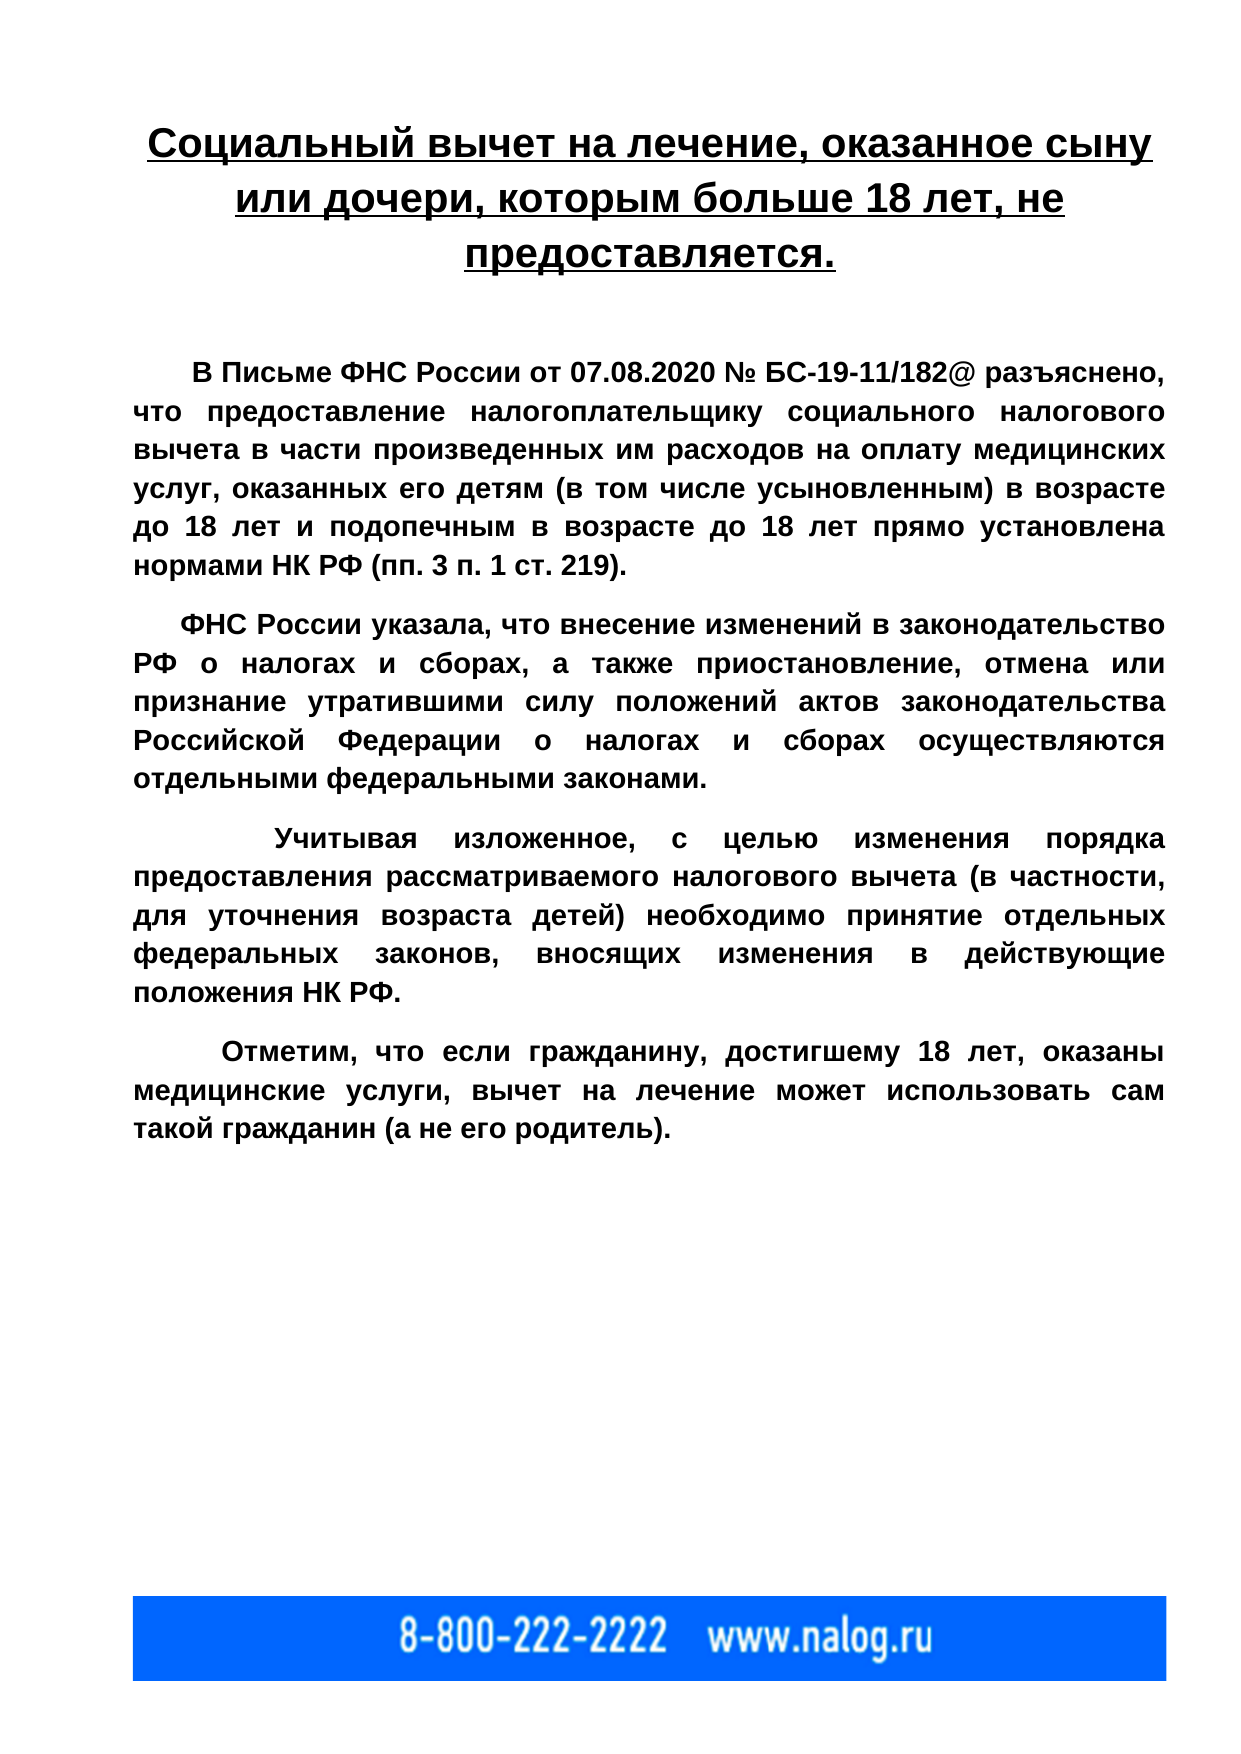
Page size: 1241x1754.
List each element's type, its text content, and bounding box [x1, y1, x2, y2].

picture [132, 1596, 1167, 1681]
text ​​Социальный вычет на лечение, оказанное сыну или дочери, которым больше 18 лет, не предоставляется. [133, 118, 1167, 276]
text Учитывая изложенное, с целью изменения порядка предоставления рассматриваемого налогового вычета (в частности, для уточнения возраста детей) необходимо принятие отдельных федеральных законов, вносящих изменения в действующие положения НК РФ. [133, 821, 1167, 1009]
text В Письме ФНС России от 07.08.2020 № БС-19-11/182@ разъяснено, что предоставление налогоплательщику социального налогового вычета в части произведенных им расходов на оплату медицинских услуг, оказанных его детям (в том числе усыновленным) в возрасте до 18 лет и подопечным в возрасте до 18 лет прямо установлена нормами НК РФ (пп. 3 п. 1 ст. 219). [133, 355, 1167, 582]
text Отметим, что если гражданину, достигшему 18 лет, оказаны медицинские услуги, вычет на лечение может использовать сам такой гражданин (а не его родитель). [133, 1034, 1167, 1145]
text ФНС России указала, что внесение изменений в законодательство РФ о налогах и сборах, а также приостановление, отмена или признание утратившими силу положений актов законодательства Российской Федерации о налогах и сборах осуществляются отдельными федеральными законами. [133, 607, 1167, 795]
